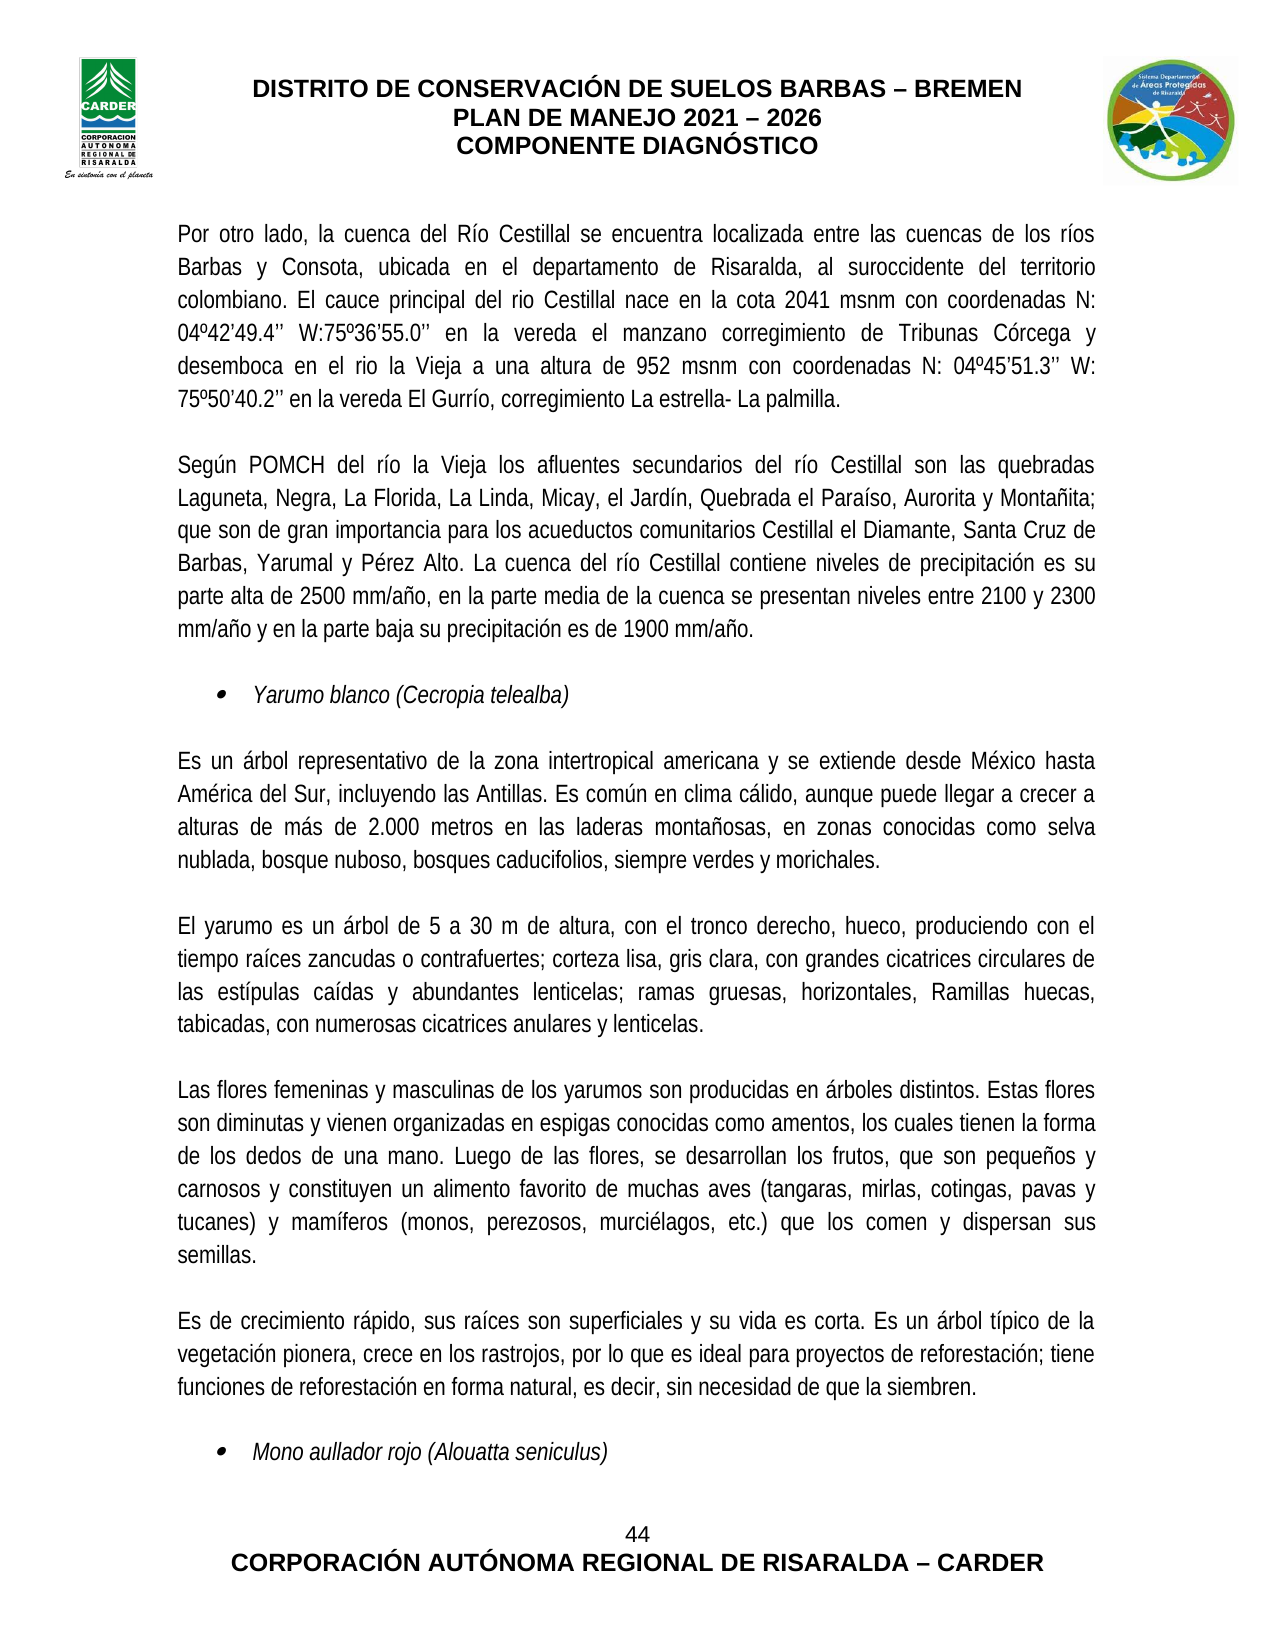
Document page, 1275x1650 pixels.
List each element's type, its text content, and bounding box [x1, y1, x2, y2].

list Mono aullador rojo (Alouatta seniculus) [215, 1437, 1098, 1466]
text Es de crecimiento rápido, sus raíces son superficiales y su vida es corta. Es un árbol típico de la vegetación pionera, crece en los rastrojos, por lo que es ideal para proyectos de reforestación; tiene funciones de reforestación en forma natural, es decir, sin necesidad de que la siembren. [177, 1306, 1098, 1400]
picture [59, 50, 159, 189]
text Por otro lado, la cuenca del Río Cestillal se encuentra localizada entre las cuencas de los ríos Barbas y Consota, ubicada en el departamento de Risaralda, al suroccidente del territorio colombiano. El cauce principal del rio Cestillal nace en la cota 2041 msnm con coordenadas N: 04º42’49.4’’ W:75º36’55.0’’ en la vereda el manzano corregimiento de Tribunas Córcega y desemboca en el rio la Vieja a una altura de 952 msnm con coordenadas N: 04º45’51.3’’ W: 75º50’40.2’’ en la vereda El Gurrío, corregimiento La estrella- La palmilla. [177, 219, 1098, 412]
text Es un árbol representativo de la zona intertropical americana y se extiende desde México hasta América del Sur, incluyendo las Antillas. Es común en clima cálido, aunque puede llegar a crecer a alturas de más de 2.000 metros en las laderas montañosas, en zonas conocidas como selva nublada, bosque nuboso, bosques caducifolios, siempre verdes y morichales. [177, 746, 1098, 873]
text El yarumo es un árbol de 5 a 30 m de altura, con el tronco derecho, hueco, produciendo con el tiempo raíces zancudas o contrafuertes; corteza lisa, gris clara, con grandes cicatrices circulares de las estípulas caídas y abundantes lenticelas; ramas gruesas, horizontales, Ramillas huecas, tabicadas, con numerosas cicatrices anulares y lenticelas. [177, 911, 1098, 1038]
text Las flores femeninas y masculinas de los yarumos son producidas en árboles distintos. Estas flores son diminutas y vienen organizadas en espigas conocidas como amentos, los cuales tienen la forma de los dedos de una mano. Luego de las flores, se desarrollan los frutos, que son pequeños y carnosos y constituyen un alimento favorito de muchas aves (tangaras, mirlas, cotingas, pavas y tucanes) y mamíferos (monos, perezosos, murciélagos, etc.) que los comen y dispersan sus semillas. [177, 1075, 1098, 1268]
list Yarumo blanco (Cecropia telealba) [215, 680, 1098, 709]
picture [1103, 56, 1239, 186]
text Según POMCH del río la Vieja los afluentes secundarios del río Cestillal son las quebradas Laguneta, Negra, La Florida, La Linda, Micay, el Jardín, Quebrada el Paraíso, Aurorita y Montañita; que son de gran importancia para los acueductos comunitarios Cestillal el Diamante, Santa Cruz de Barbas, Yarumal y Pérez Alto. La cuenca del río Cestillal contiene niveles de precipitación es su parte alta de 2500 mm/año, en la parte media de la cuenca se presentan niveles entre 2100 y 2300 mm/año y en la parte baja su precipitación es de 1900 mm/año. [177, 450, 1098, 643]
